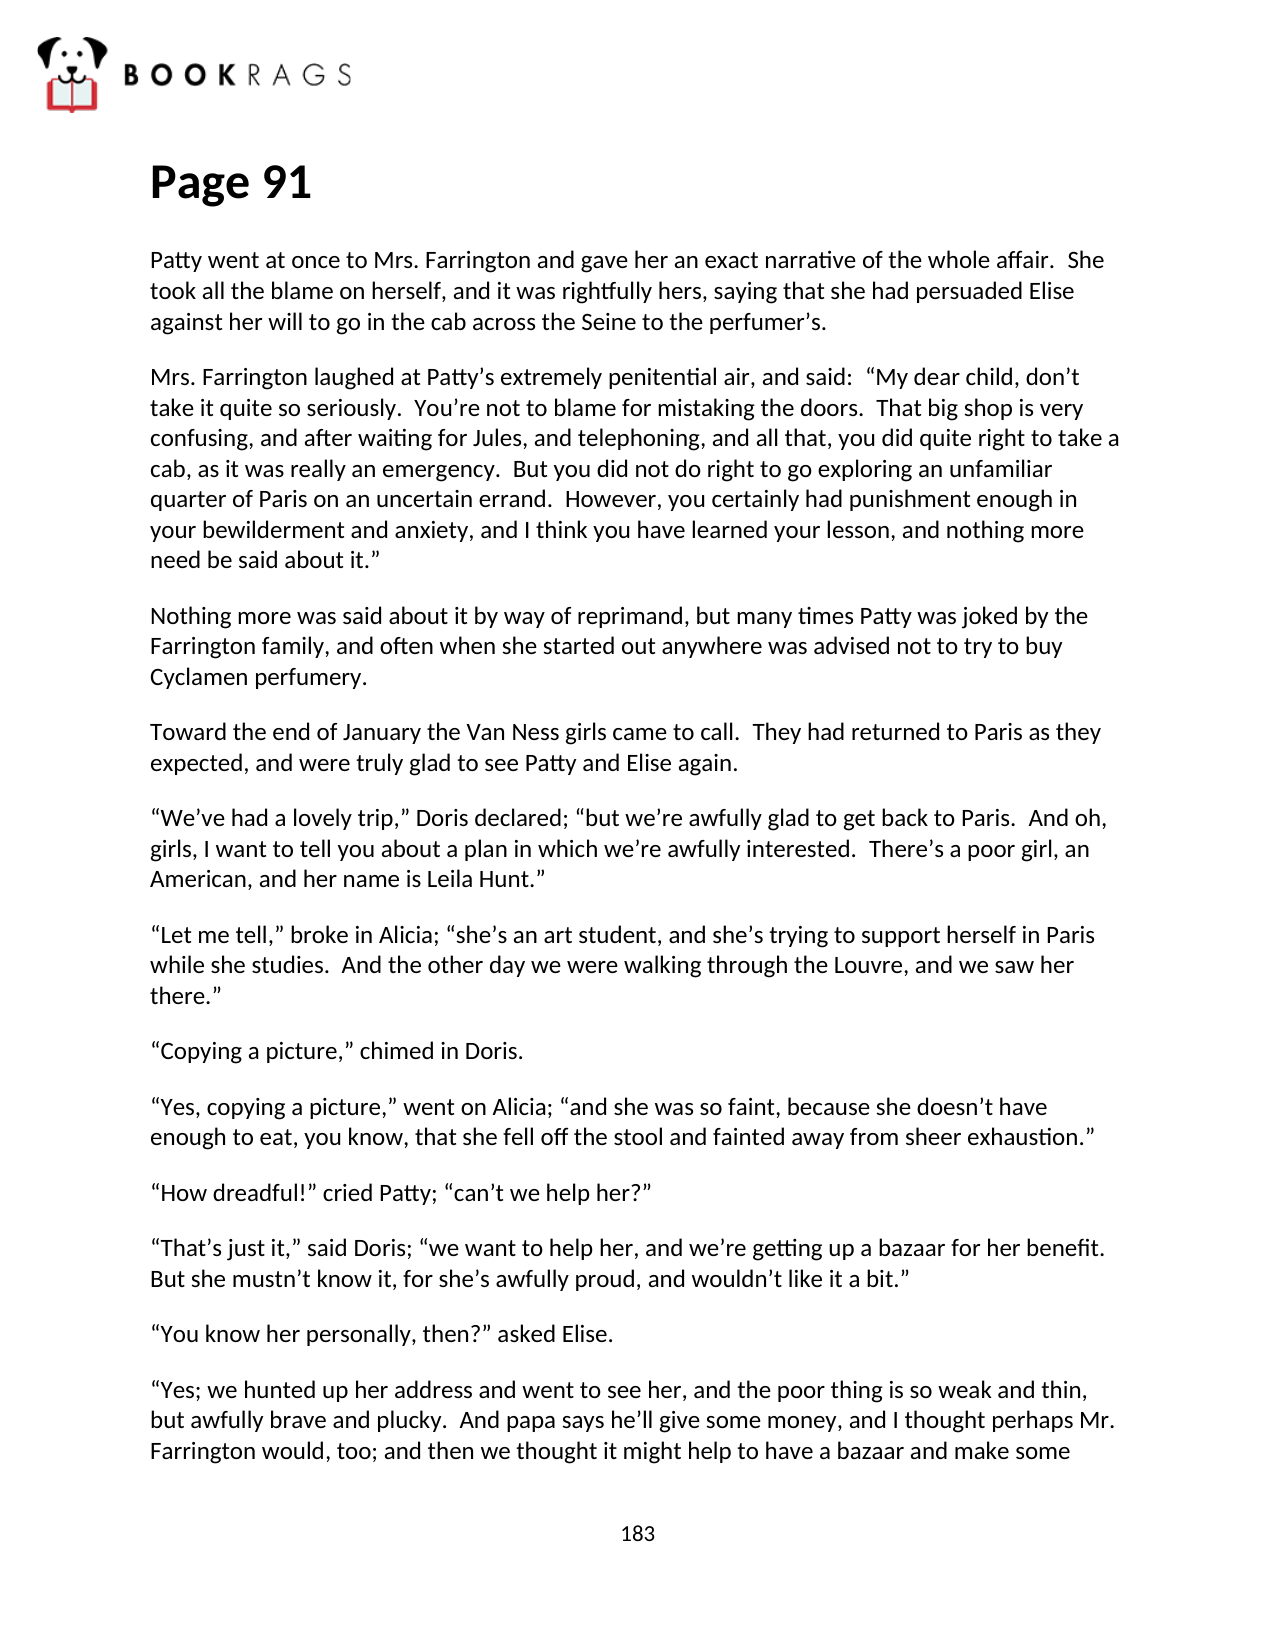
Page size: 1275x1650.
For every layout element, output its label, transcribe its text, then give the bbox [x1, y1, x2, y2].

text Page 91 [150, 150, 1125, 211]
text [150, 1374, 1125, 1466]
text “Copying a picture,” chimed in Doris. [150, 1036, 1125, 1066]
text “We’ve had a lovely trip,” Doris declared; “but we’re awfully glad to get back to Paris. And oh, girls, I want to tell you about a plan in which we’re awfully interested. There’s a poor girl, an American, and her name is Leila Hunt.” [150, 802, 1125, 894]
text “How dreadful!” cried Patty; “can’t we help her?” [150, 1177, 1125, 1208]
text Mrs. Farrington laughed at Patty’s extremely penitential air, and said: “My dear child, don’t take it quite so seriously. You’re not to blame for mistaking the doors. That big shop is very confusing, and after waiting for Jules, and telephoning, and all that, you did quite right to take a cab, as it was really an emergency. But you did not do right to go exploring an unfamiliar quarter of Paris on an uncertain errand. However, you certainly had punishment enough in your bewilderment and anxiety, and I think you have learned your lesson, and nothing more need be said about it.” [150, 361, 1125, 575]
text “Yes, copying a picture,” went on Alicia; “and she was so faint, because she doesn’t have enough to eat, you know, that she fell off the stool and fainted away from sheer exhaustion.” [150, 1091, 1125, 1152]
picture [37, 37, 351, 113]
text Toward the end of January the Van Ness girls came to call. They had returned to Paris as they expected, and were truly glad to see Patty and Elise again. [150, 716, 1125, 777]
text Nothing more was said about it by way of reprimand, but many times Patty was joked by the Farrington family, and often when she started out anywhere was advised not to try to buy Cyclamen perfumery. [150, 600, 1125, 691]
text “Let me tell,” broke in Alicia; “she’s an art student, and she’s trying to support herself in Paris while she studies. And the other day we were walking through the Louvre, and we saw her there.” [150, 919, 1125, 1011]
text “That’s just it,” said Doris; “we want to help her, and we’re getting up a bazaar for her benefit. But she mustn’t know it, for she’s awfully proud, and wouldn’t like it a bit.” [150, 1233, 1125, 1294]
text Patty went at once to Mrs. Farrington and gave her an exact narrative of the whole affair. She took all the blame on herself, and it was rightfully hers, saying that she had persuaded Elise against her will to go in the cab across the Seine to the perfumer’s. [150, 244, 1125, 336]
text “You know her personally, then?” asked Elise. [150, 1319, 1125, 1349]
